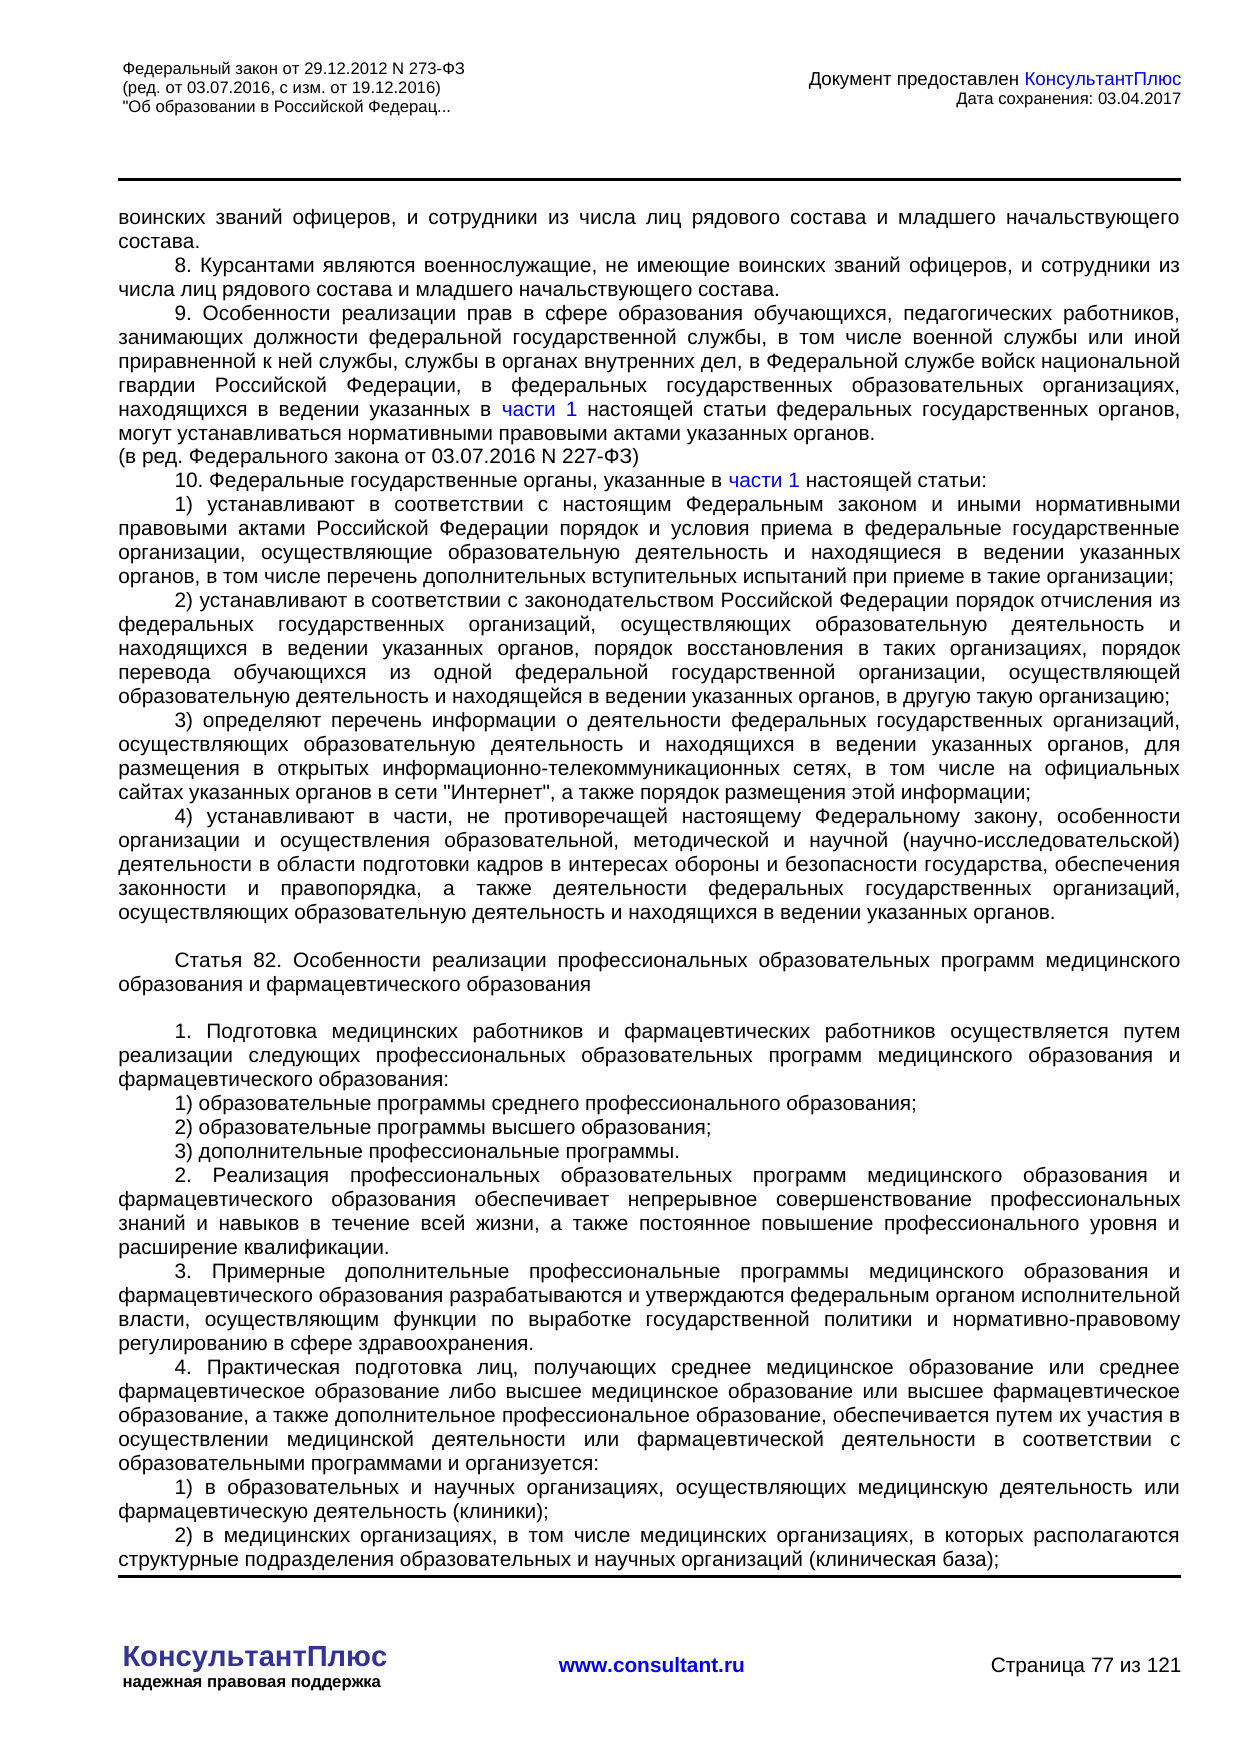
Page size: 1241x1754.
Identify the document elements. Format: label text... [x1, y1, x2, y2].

text 2. Реализация профессиональных образовательных программ медицинского образования и фармацевтического образования обеспечивает непрерывное совершенствование профессиональных знаний и навыков в течение всей жизни, а также постоянное повышение профессионального уровня и расширение квалификации. [118, 1163, 1181, 1259]
text 2) устанавливают в соответствии с законодательством Российской Федерации порядок отчисления из федеральных государственных организаций, осуществляющих образовательную деятельность и находящихся в ведении указанных органов, порядок восстановления в таких организациях, порядок перевода обучающихся из одной федеральной государственной организации, осуществляющей образовательную деятельность и находящейся в ведении указанных органов, в другую такую организацию; [118, 588, 1181, 708]
text 2) в медицинских организациях, в том числе медицинских организациях, в которых располагаются структурные подразделения образовательных и научных организаций (клиническая база); [118, 1522, 1181, 1570]
text 2) образовательные программы высшего образования; [118, 1115, 1181, 1139]
text 1) устанавливают в соответствии с настоящим Федеральным законом и иными нормативными правовыми актами Российской Федерации порядок и условия приема в федеральные государственные организации, осуществляющие образовательную деятельность и находящиеся в ведении указанных органов, в том числе перечень дополнительных вступительных испытаний при приеме в такие организации; [118, 492, 1181, 588]
text 4) устанавливают в части, не противоречащей настоящему Федеральному закону, особенности организации и осуществления образовательной, методической и научной (научно-исследовательской) деятельности в области подготовки кадров в интересах обороны и безопасности государства, обеспечения законности и правопорядка, а также деятельности федеральных государственных организаций, осуществляющих образовательную деятельность и находящихся в ведении указанных органов. [118, 804, 1181, 923]
text 3) определяют перечень информации о деятельности федеральных государственных организаций, осуществляющих образовательную деятельность и находящихся в ведении указанных органов, для размещения в открытых информационно-телекоммуникационных сетях, в том числе на официальных сайтах указанных органов в сети "Интернет", а также порядок размещения этой информации; [118, 708, 1181, 804]
text 1) в образовательных и научных организациях, осуществляющих медицинскую деятельность или фармацевтическую деятельность (клиники); [118, 1474, 1181, 1522]
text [118, 205, 1181, 253]
text Статья 82. Особенности реализации профессиональных образовательных программ медицинского образования и фармацевтического образования [118, 947, 1181, 995]
text 3. Примерные дополнительные профессиональные программы медицинского образования и фармацевтического образования разрабатываются и утверждаются федеральным органом исполнительной власти, осуществляющим функции по выработке государственной политики и нормативно-правовому регулированию в сфере здравоохранения. [118, 1259, 1181, 1355]
text (в ред. Федерального закона от 03.07.2016 N 227-ФЗ) [118, 444, 1181, 468]
text 9. Особенности реализации прав в сфере образования обучающихся, педагогических работников, занимающих должности федеральной государственной службы, в том числе военной службы или иной приравненной к ней службы, службы в органах внутренних дел, в Федеральной службе войск национальной гвардии Российской Федерации, в федеральных государственных образовательных организациях, находящихся в ведении указанных в части 1 настоящей статьи федеральных государственных органов, могут устанавливаться нормативными правовыми актами указанных органов. [118, 301, 1181, 444]
text 8. Курсантами являются военнослужащие, не имеющие воинских званий офицеров, и сотрудники из числа лиц рядового состава и младшего начальствующего состава. [118, 253, 1181, 301]
text 3) дополнительные профессиональные программы. [118, 1139, 1181, 1163]
text 4. Практическая подготовка лиц, получающих среднее медицинское образование или среднее фармацевтическое образование либо высшее медицинское образование или высшее фармацевтическое образование, а также дополнительное профессиональное образование, обеспечивается путем их участия в осуществлении медицинской деятельности или фармацевтической деятельности в соответствии с образовательными программами и организуется: [118, 1355, 1181, 1474]
text 1) образовательные программы среднего профессионального образования; [118, 1091, 1181, 1115]
text 10. Федеральные государственные органы, указанные в части 1 настоящей статьи: [118, 468, 1181, 492]
text 1. Подготовка медицинских работников и фармацевтических работников осуществляется путем реализации следующих профессиональных образовательных программ медицинского образования и фармацевтического образования: [118, 1019, 1181, 1091]
